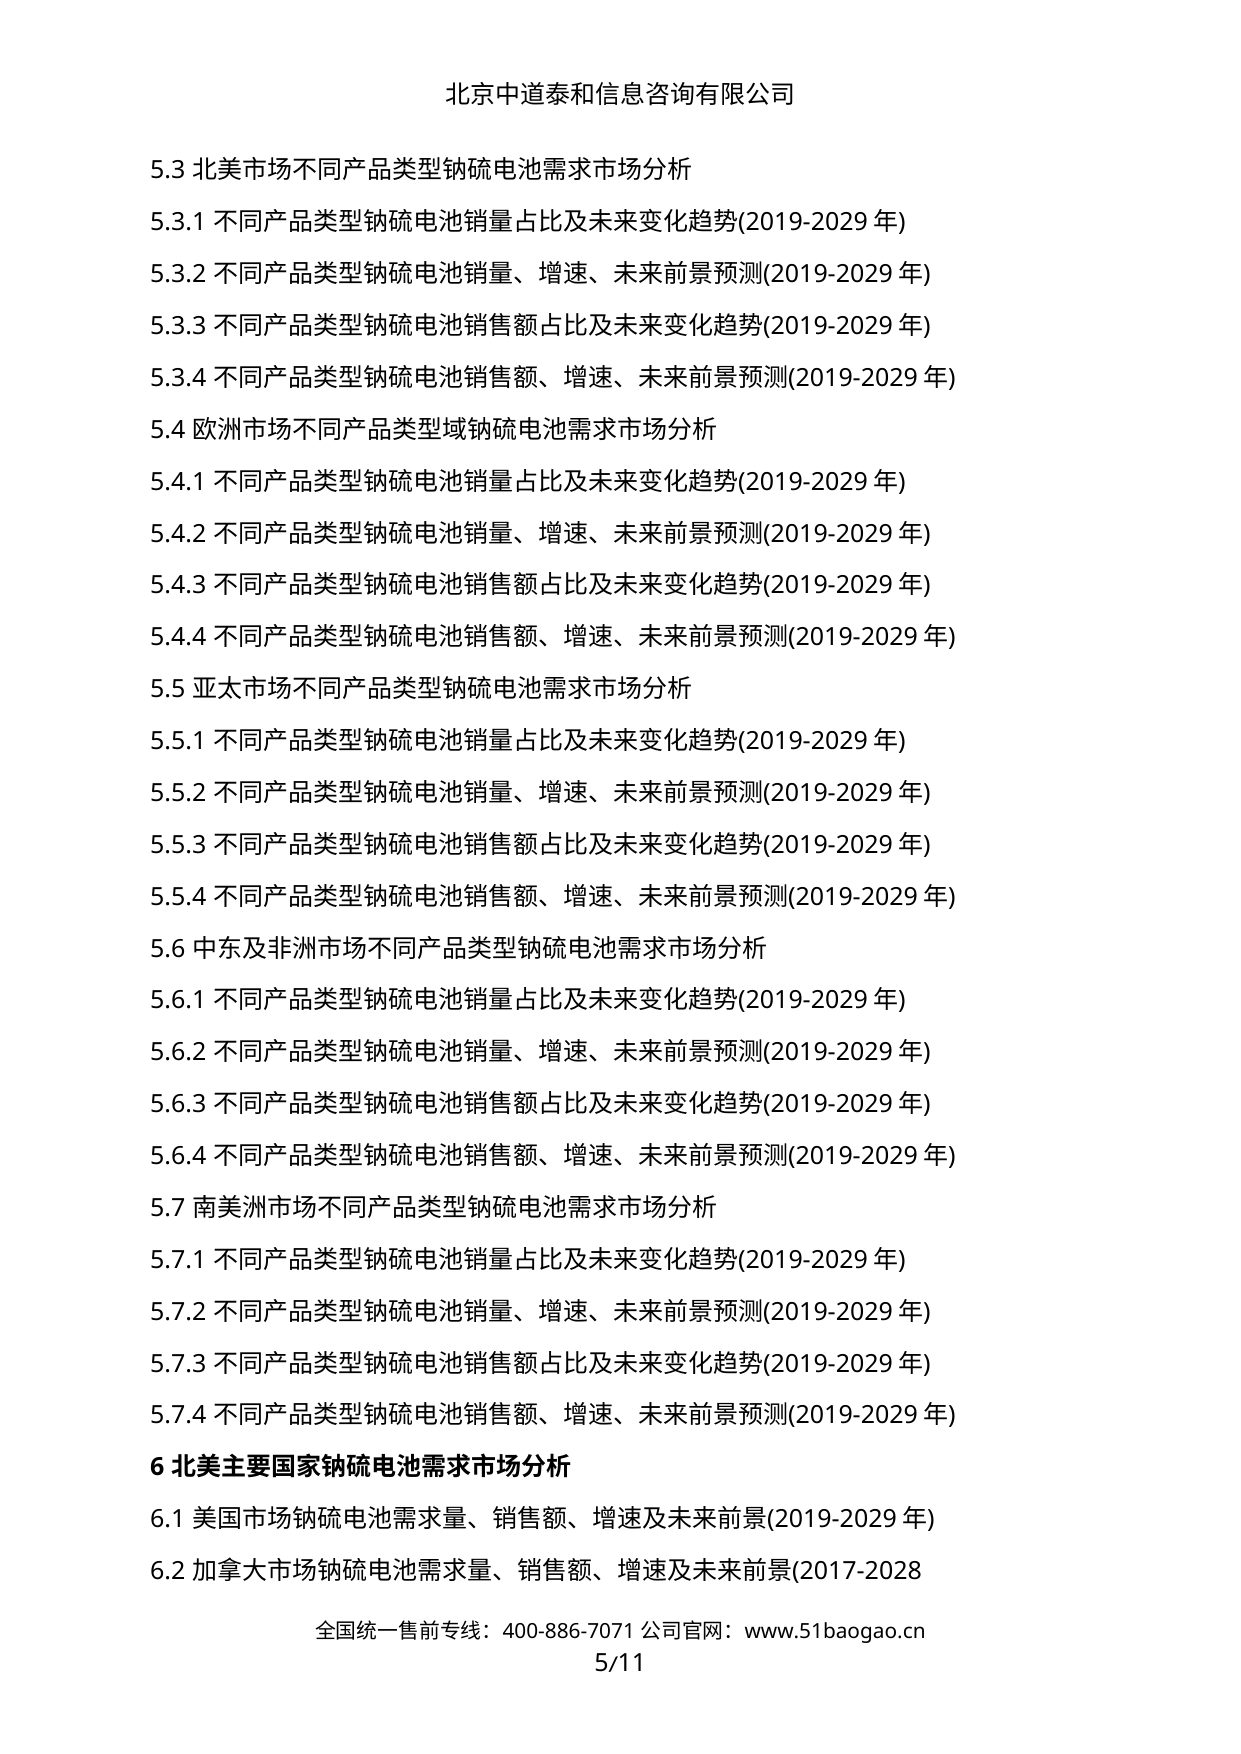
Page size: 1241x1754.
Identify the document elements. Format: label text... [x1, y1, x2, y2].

text 6.1 美国市场钠硫电池需求量、销售额、增速及未来前景(2019-2029年) [150, 1499, 1090, 1535]
text 5.6 中东及非洲市场不同产品类型钠硫电池需求市场分析 [150, 928, 1090, 964]
text 5.7.4 不同产品类型钠硫电池销售额、增速、未来前景预测(2019-2029年) [150, 1395, 1090, 1431]
text 5.3.1 不同产品类型钠硫电池销量占比及未来变化趋势(2019-2029年) [150, 202, 1090, 238]
text 5.5.3 不同产品类型钠硫电池销售额占比及未来变化趋势(2019-2029年) [150, 824, 1090, 861]
text 5.5 亚太市场不同产品类型钠硫电池需求市场分析 [150, 669, 1090, 705]
text 5.3.4 不同产品类型钠硫电池销售额、增速、未来前景预测(2019-2029年) [150, 357, 1090, 394]
text 5.4.1 不同产品类型钠硫电池销量占比及未来变化趋势(2019-2029年) [150, 461, 1090, 497]
text 5.7.1 不同产品类型钠硫电池销量占比及未来变化趋势(2019-2029年) [150, 1239, 1090, 1276]
text 5.4.3 不同产品类型钠硫电池销售额占比及未来变化趋势(2019-2029年) [150, 565, 1090, 601]
text 5.5.1 不同产品类型钠硫电池销量占比及未来变化趋势(2019-2029年) [150, 721, 1090, 757]
text 5.4.4 不同产品类型钠硫电池销售额、增速、未来前景预测(2019-2029年) [150, 617, 1090, 653]
text 5.7 南美洲市场不同产品类型钠硫电池需求市场分析 [150, 1187, 1090, 1224]
text 5.6.4 不同产品类型钠硫电池销售额、增速、未来前景预测(2019-2029年) [150, 1136, 1090, 1172]
text 6 北美主要国家钠硫电池需求市场分析 [150, 1447, 1090, 1483]
text 5.7.3 不同产品类型钠硫电池销售额占比及未来变化趋势(2019-2029年) [150, 1343, 1090, 1379]
text 5.7.2 不同产品类型钠硫电池销量、增速、未来前景预测(2019-2029年) [150, 1291, 1090, 1327]
text 5.6.1 不同产品类型钠硫电池销量占比及未来变化趋势(2019-2029年) [150, 980, 1090, 1016]
text 5.4 欧洲市场不同产品类型域钠硫电池需求市场分析 [150, 409, 1090, 446]
text 5.6.2 不同产品类型钠硫电池销量、增速、未来前景预测(2019-2029年) [150, 1032, 1090, 1068]
text 5.3.2 不同产品类型钠硫电池销量、增速、未来前景预测(2019-2029年) [150, 254, 1090, 290]
text 5.6.3 不同产品类型钠硫电池销售额占比及未来变化趋势(2019-2029年) [150, 1084, 1090, 1120]
text 6.2 加拿大市场钠硫电池需求量、销售额、增速及未来前景(2017-2028 [150, 1551, 1090, 1587]
text 5.4.2 不同产品类型钠硫电池销量、增速、未来前景预测(2019-2029年) [150, 513, 1090, 549]
text 5.3 北美市场不同产品类型钠硫电池需求市场分析 [150, 150, 1090, 186]
text 5.5.2 不同产品类型钠硫电池销量、增速、未来前景预测(2019-2029年) [150, 772, 1090, 809]
text 5.5.4 不同产品类型钠硫电池销售额、增速、未来前景预测(2019-2029年) [150, 876, 1090, 912]
text 5.3.3 不同产品类型钠硫电池销售额占比及未来变化趋势(2019-2029年) [150, 306, 1090, 342]
